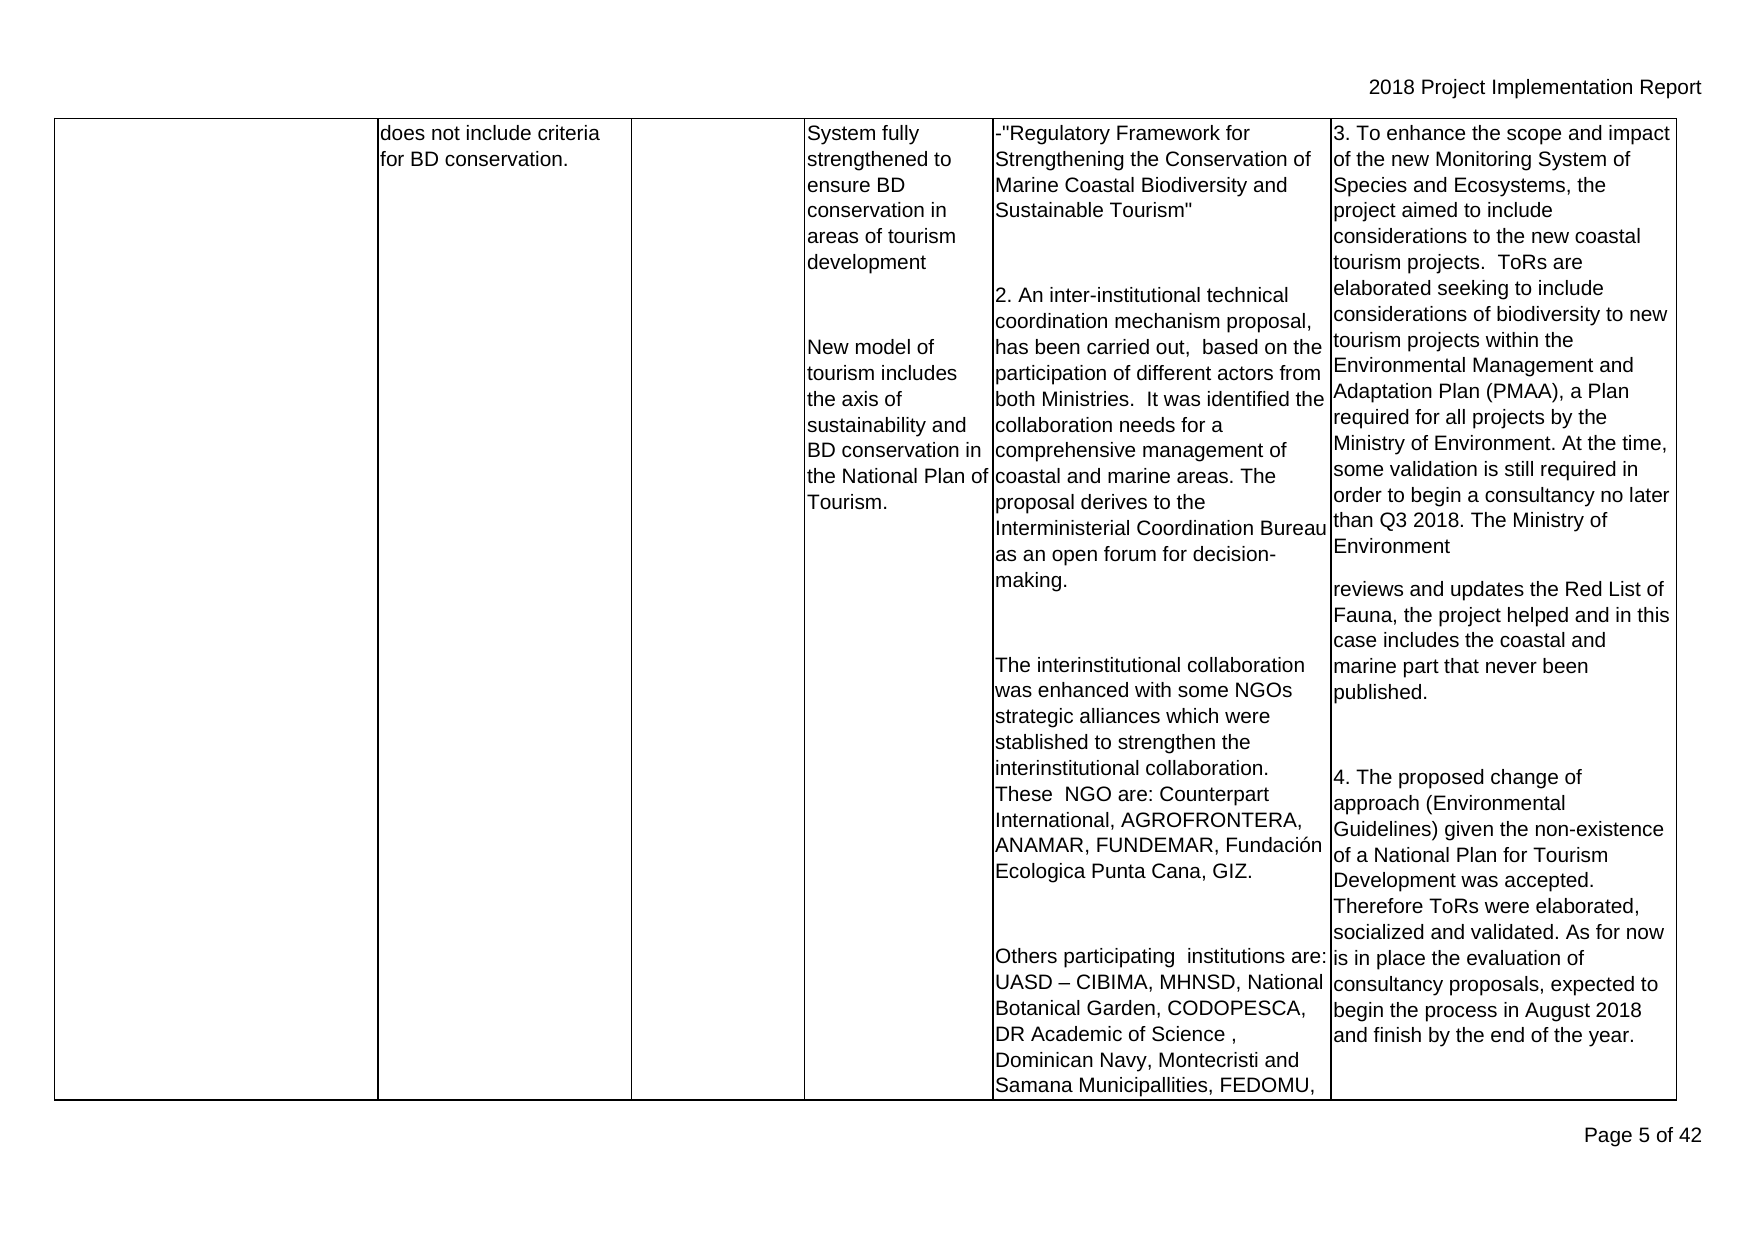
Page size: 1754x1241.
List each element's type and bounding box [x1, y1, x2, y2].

table_cell [1332, 119, 1676, 1099]
table_cell [632, 119, 804, 1099]
table_cell [379, 119, 631, 1099]
table_cell [994, 119, 1330, 1099]
table_cell [55, 119, 377, 1099]
table_cell [805, 119, 992, 1099]
